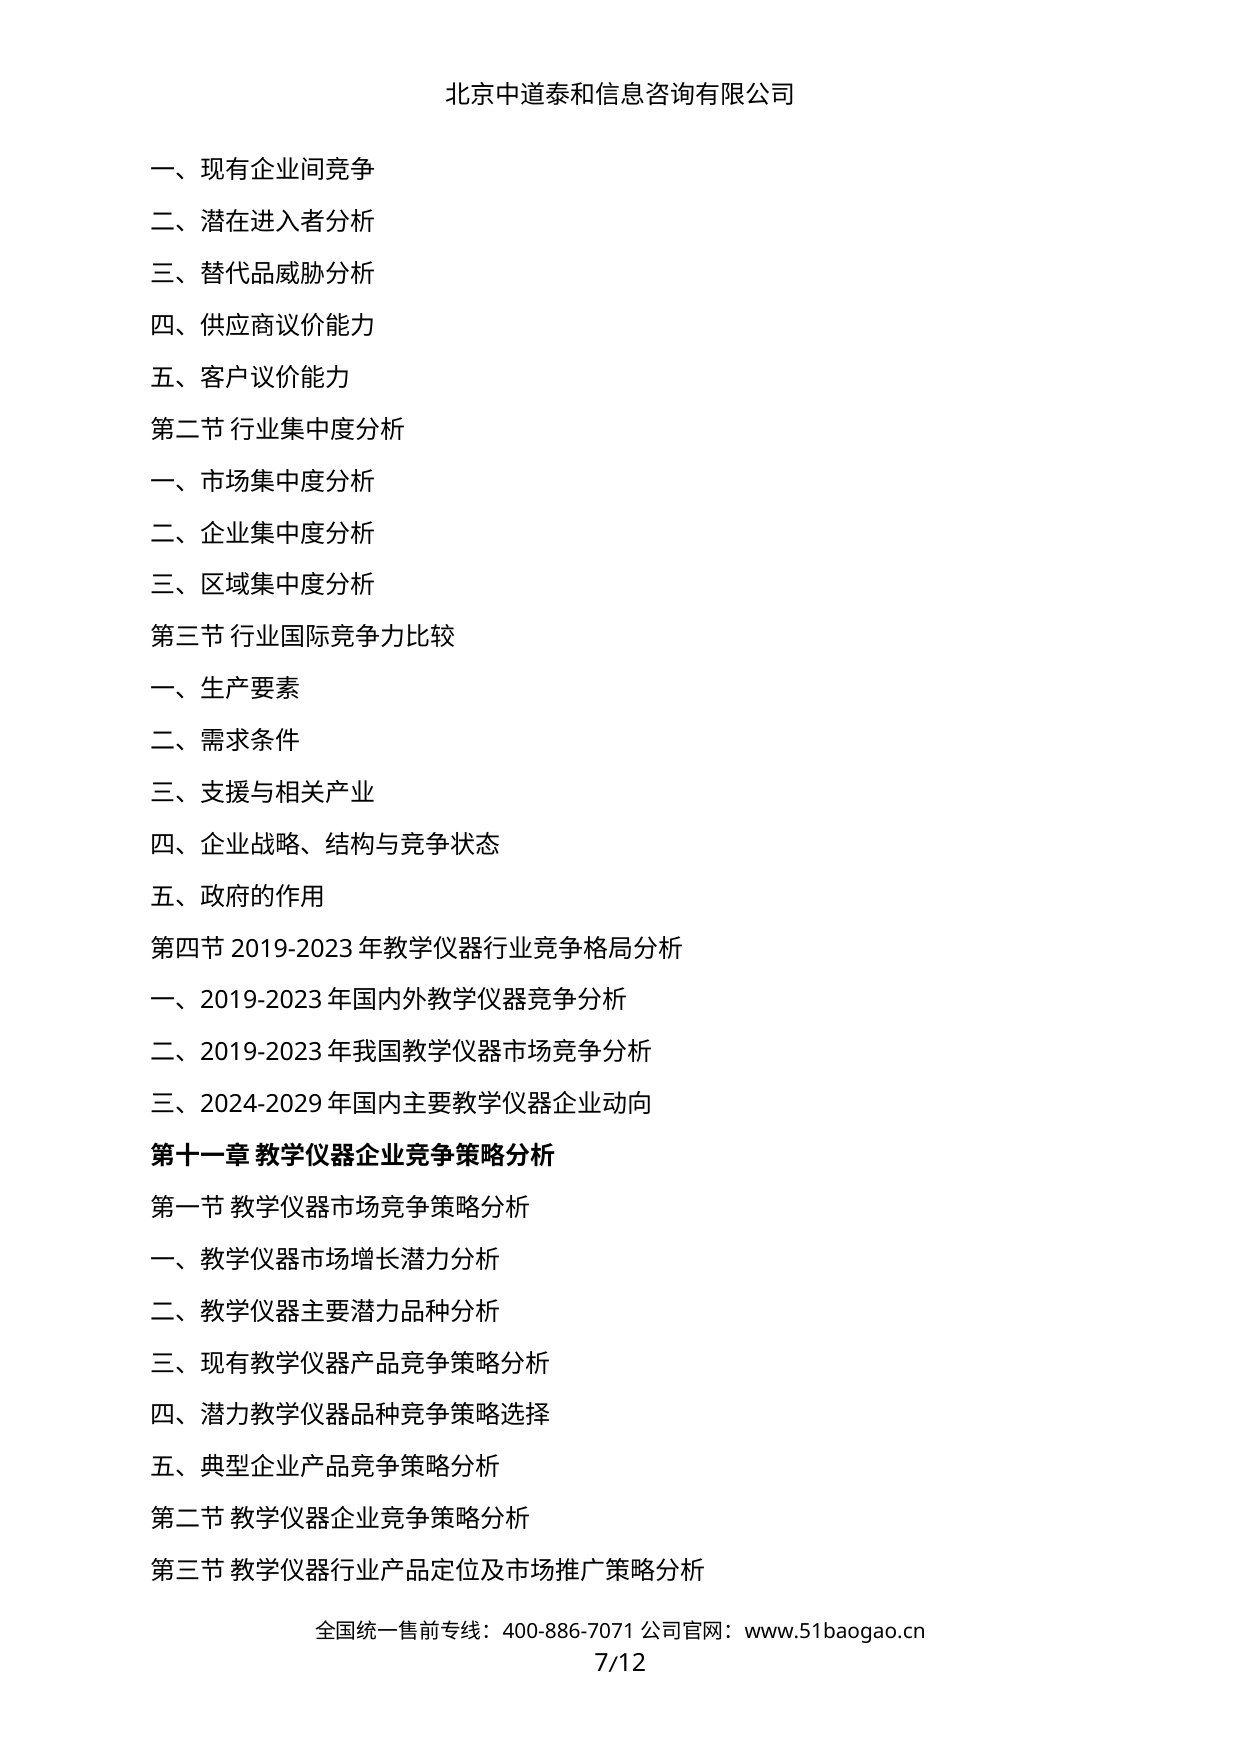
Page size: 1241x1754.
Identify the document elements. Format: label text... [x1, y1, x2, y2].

text 一、2019-2023年国内外教学仪器竞争分析 [150, 980, 1090, 1016]
text 二、潜在进入者分析 [150, 202, 1090, 238]
text 一、生产要素 [150, 669, 1090, 705]
text 二、教学仪器主要潜力品种分析 [150, 1291, 1090, 1327]
text 五、政府的作用 [150, 876, 1090, 912]
text 三、2024-2029年国内主要教学仪器企业动向 [150, 1084, 1090, 1120]
text 一、教学仪器市场增长潜力分析 [150, 1239, 1090, 1276]
text 五、客户议价能力 [150, 357, 1090, 394]
text 二、企业集中度分析 [150, 513, 1090, 549]
text 二、2019-2023年我国教学仪器市场竞争分析 [150, 1032, 1090, 1068]
text 第四节 2019-2023年教学仪器行业竞争格局分析 [150, 928, 1090, 964]
text 第一节 教学仪器市场竞争策略分析 [150, 1187, 1090, 1224]
text 三、现有教学仪器产品竞争策略分析 [150, 1343, 1090, 1379]
text 五、典型企业产品竞争策略分析 [150, 1447, 1090, 1483]
text 四、企业战略、结构与竞争状态 [150, 824, 1090, 861]
text 三、支援与相关产业 [150, 772, 1090, 809]
text 第二节 行业集中度分析 [150, 409, 1090, 446]
text 四、供应商议价能力 [150, 306, 1090, 342]
text 二、需求条件 [150, 721, 1090, 757]
text 第二节 教学仪器企业竞争策略分析 [150, 1499, 1090, 1535]
text 第三节 行业国际竞争力比较 [150, 617, 1090, 653]
text 三、区域集中度分析 [150, 565, 1090, 601]
text 第十一章 教学仪器企业竞争策略分析 [150, 1136, 1090, 1172]
text 四、潜力教学仪器品种竞争策略选择 [150, 1395, 1090, 1431]
text 一、市场集中度分析 [150, 461, 1090, 497]
text 三、替代品威胁分析 [150, 254, 1090, 290]
text 第三节 教学仪器行业产品定位及市场推广策略分析 [150, 1551, 1090, 1587]
text 一、现有企业间竞争 [150, 150, 1090, 186]
